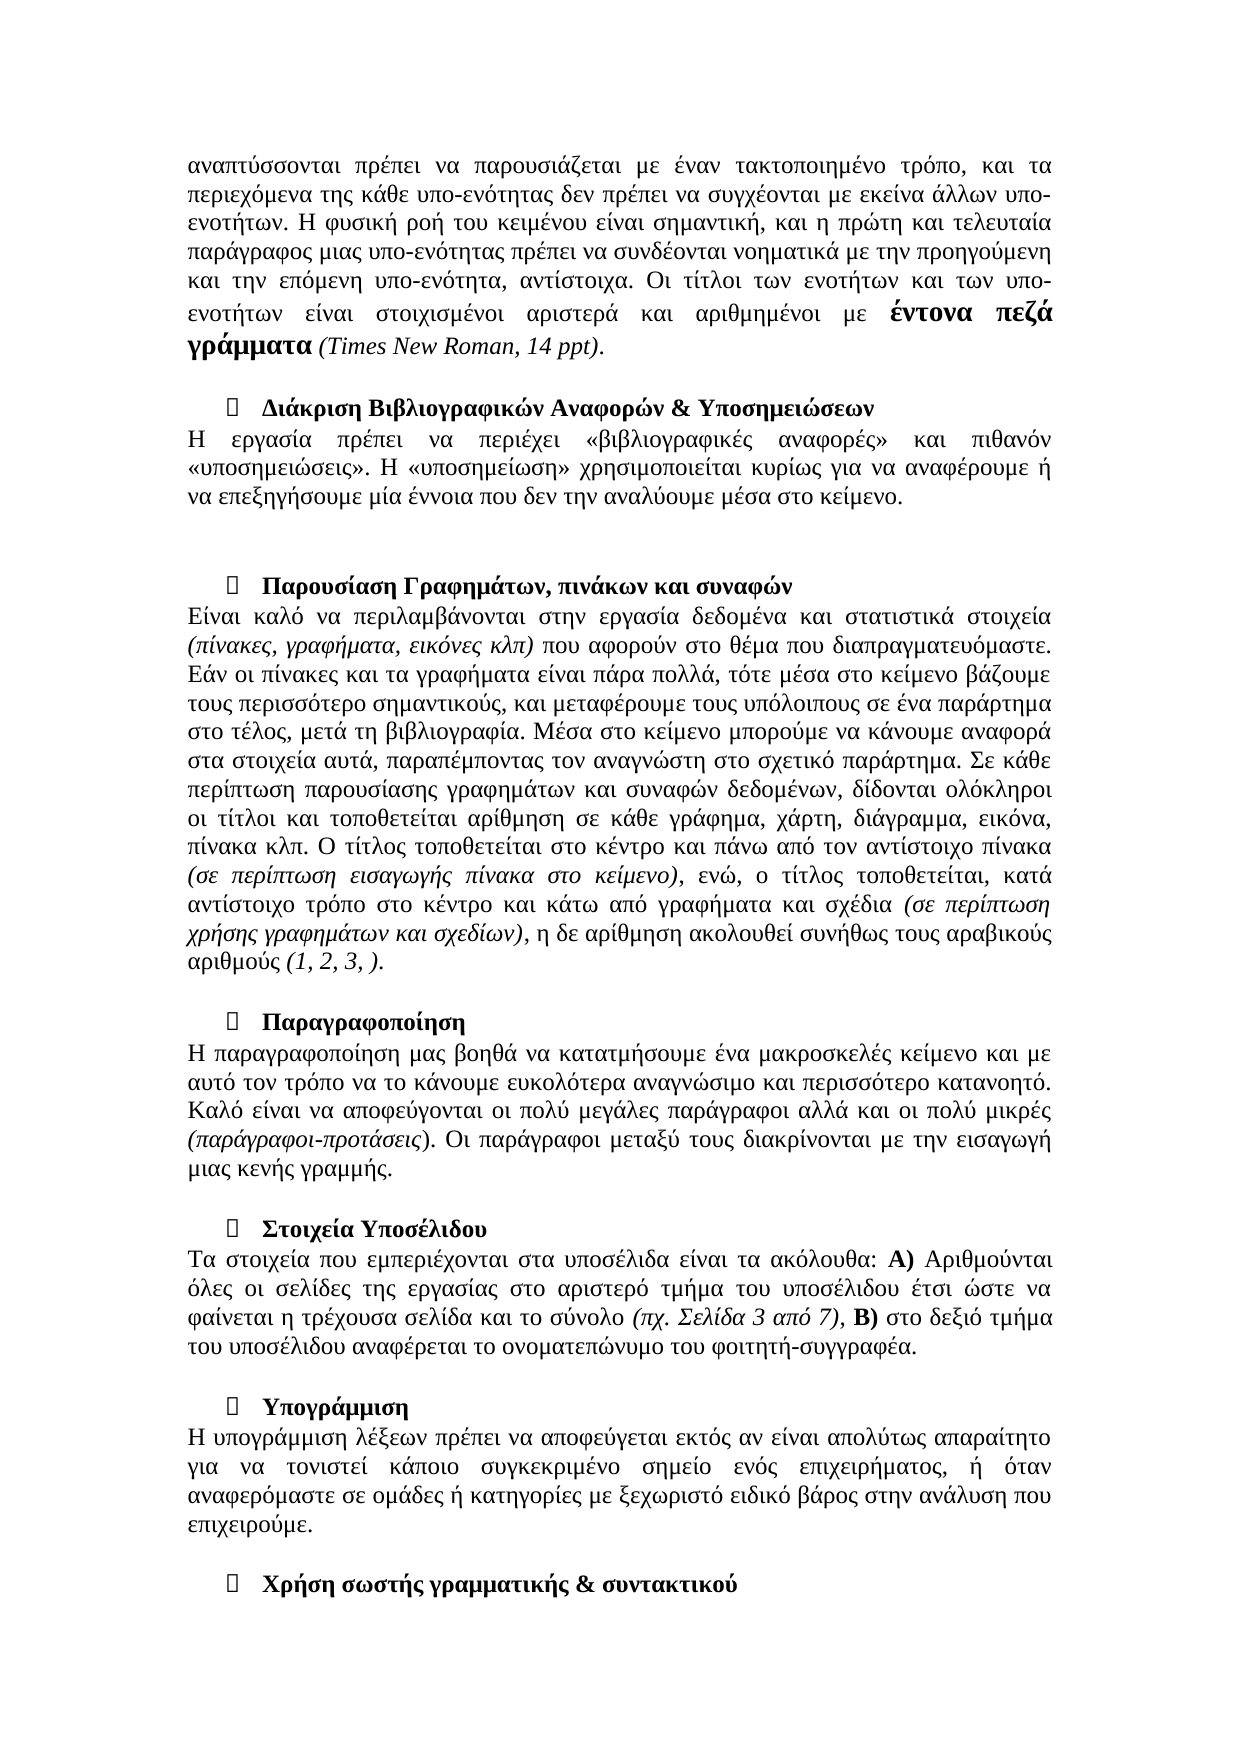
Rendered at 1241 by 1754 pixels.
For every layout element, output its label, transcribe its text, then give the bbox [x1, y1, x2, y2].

text Η παραγραφοποίηση μας βοηθά να κατατμήσουμε ένα μακροσκελές κείμενο και με αυτό τον τρόπο να το κάνουμε ευκολότερα αναγνώσιμο και περισσότερο κατανοητό. Καλό είναι να αποφεύγονται οι πολύ μεγάλες παράγραφοι αλλά και οι πολύ μικρές (παράγραφοι-προτάσεις). Οι παράγραφοι μεταξύ τους διακρίνονται με την εισαγωγή μιας κενής γραμμής. [187, 1038, 1053, 1182]
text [187, 150, 1053, 361]
text  Στοιχεία Υποσέλιδου [225, 1211, 1053, 1244]
text  Παρουσίαση Γραφημάτων, πινάκων και συναφών [225, 567, 1053, 601]
text  Υπογράμμιση [225, 1388, 1053, 1422]
text Τα στοιχεία που εμπεριέχονται στα υποσέλιδα είναι τα ακόλουθα: Α) Αριθμούνται όλες οι σελίδες της εργασίας στο αριστερό τμήμα του υποσέλιδου έτσι ώστε να φαίνεται η τρέχουσα σελίδα και το σύνολο (πχ. Σελίδα 3 από 7), Β) στο δεξιό τμήμα του υποσέλιδου αναφέρεται το ονοματεπώνυμο του φοιτητή-συγγραφέα. [187, 1244, 1053, 1359]
text Η εργασία πρέπει να περιέχει «βιβλιογραφικές αναφορές» και πιθανόν «υποσημειώσεις». Η «υποσημείωση» χρησιμοποιείται κυρίως για να αναφέρουμε ή να επεξηγήσουμε μία έννοια που δεν την αναλύουμε μέσα στο κείμενο. [187, 424, 1053, 510]
text  Παραγραφοποίηση [225, 1004, 1053, 1038]
text Είναι καλό να περιλαμβάνονται στην εργασία δεδομένα και στατιστικά στοιχεία (πίνακες, γραφήματα, εικόνες κλπ) που αφορούν στο θέμα που διαπραγματευόμαστε. Εάν οι πίνακες και τα γραφήματα είναι πάρα πολλά, τότε μέσα στο κείμενο βάζουμε τους περισσότερο σημαντικούς, και μεταφέρουμε τους υπόλοιπους σε ένα παράρτημα στο τέλος, μετά τη βιβλιογραφία. Μέσα στο κείμενο μπορούμε να κάνουμε αναφορά στα στοιχεία αυτά, παραπέμποντας τον αναγνώστη στο σχετικό παράρτημα. Σε κάθε περίπτωση παρουσίασης γραφημάτων και συναφών δεδομένων, δίδονται ολόκληροι οι τίτλοι και τοποθετείται αρίθμηση σε κάθε γράφημα, χάρτη, διάγραμμα, εικόνα, πίνακα κλπ. Ο τίτλος τοποθετείται στο κέντρο και πάνω από τον αντίστοιχο πίνακα (σε περίπτωση εισαγωγής πίνακα στο κείμενο), ενώ, ο τίτλος τοποθετείται, κατά αντίστοιχο τρόπο στο κέντρο και κάτω από γραφήματα και σχέδια (σε περίπτωση χρήσης γραφημάτων και σχεδίων), η δε αρίθμηση ακολουθεί συνήθως τους αραβικούς αριθμούς (1, 2, 3, ). [187, 601, 1053, 975]
text  Χρήση σωστής γραμματικής & συντακτικού [225, 1566, 1053, 1600]
text Η υπογράμμιση λέξεων πρέπει να αποφεύγεται εκτός αν είναι απολύτως απαραίτητο για να τονιστεί κάποιο συγκεκριμένο σημείο ενός επιχειρήματος, ή όταν αναφερόμαστε σε ομάδες ή κατηγορίες με ξεχωριστό ειδικό βάρος στην ανάλυση που επιχειρούμε. [187, 1422, 1053, 1537]
text  Διάκριση Βιβλιογραφικών Αναφορών & Υποσημειώσεων [225, 389, 1053, 424]
